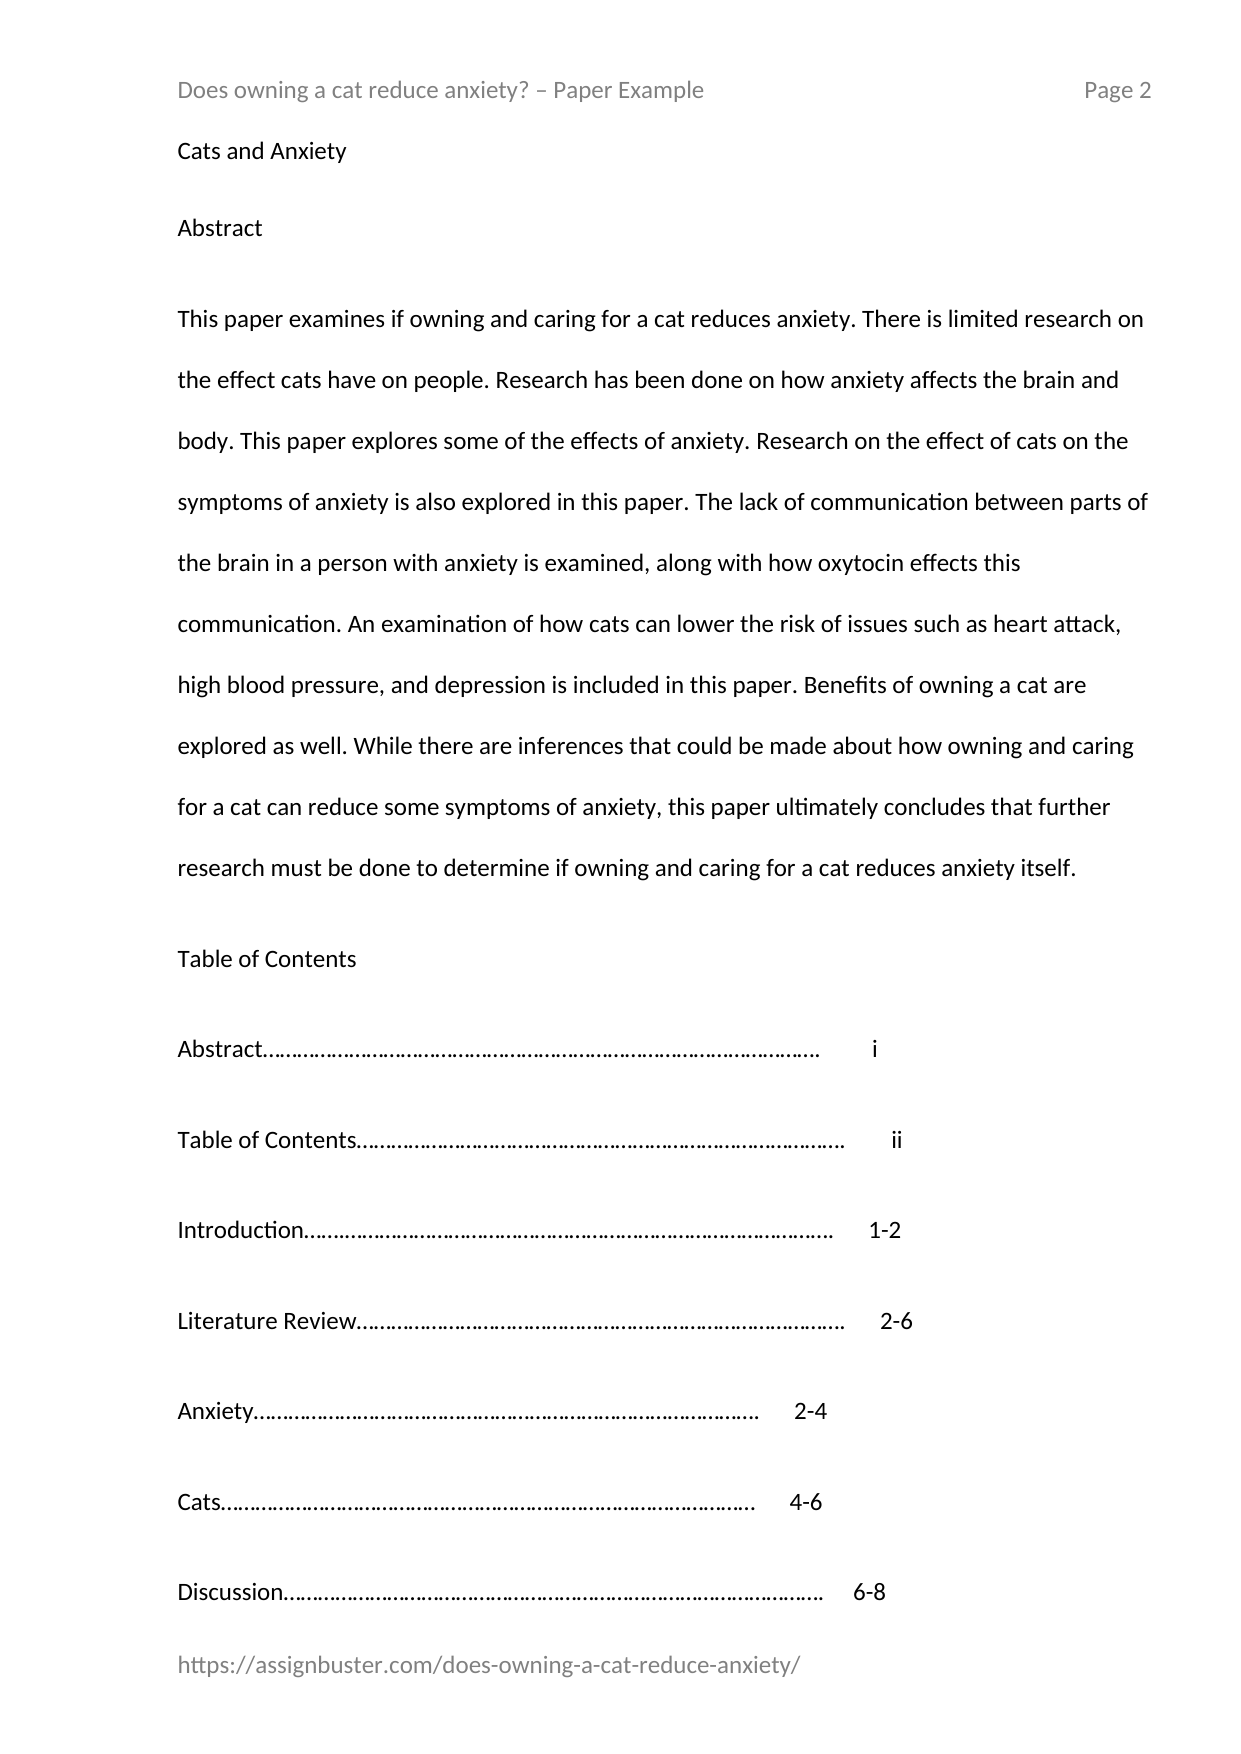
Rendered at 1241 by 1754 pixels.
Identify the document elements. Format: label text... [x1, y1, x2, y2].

text Cats………………………………………………………………………………… 4-6 [177, 1486, 1152, 1517]
text Table of Contents [177, 943, 1152, 973]
text Discussion…………………………………………………………………………………. 6-8 [177, 1577, 1152, 1607]
text Table of Contents…………………………………………………………………………. ii [177, 1124, 1152, 1154]
text Abstract [177, 212, 1152, 243]
text Introduction…….…………………………………………………………………………. 1-2 [177, 1214, 1152, 1245]
text Literature Review…………………………………………………………………………. 2-6 [177, 1305, 1152, 1336]
text This paper examines if owning and caring for a cat reduces anxiety. There is limited research on the effect cats have on people. Research has been done on how anxiety affects the brain and body. This paper explores some of the effects of anxiety. Research on the effect of cats on the symptoms of anxiety is also explored in this paper. The lack of communication between parts of the brain in a person with anxiety is examined, along with how oxytocin effects this communication. An examination of how cats can lower the risk of issues such as heart attack, high blood pressure, and depression is included in this paper. Benefits of owning a cat are explored as well. While there are inferences that could be made about how owning and caring for a cat can reduce some symptoms of anxiety, this paper ultimately concludes that further research must be done to determine if owning and caring for a cat reduces anxiety itself. [177, 303, 1152, 883]
text Cats and Anxiety [177, 135, 1152, 165]
text Abstract……………………………………………………………………………………. i [177, 1033, 1152, 1064]
text Anxiety……………………………………………………………………………. 2-4 [177, 1396, 1152, 1426]
